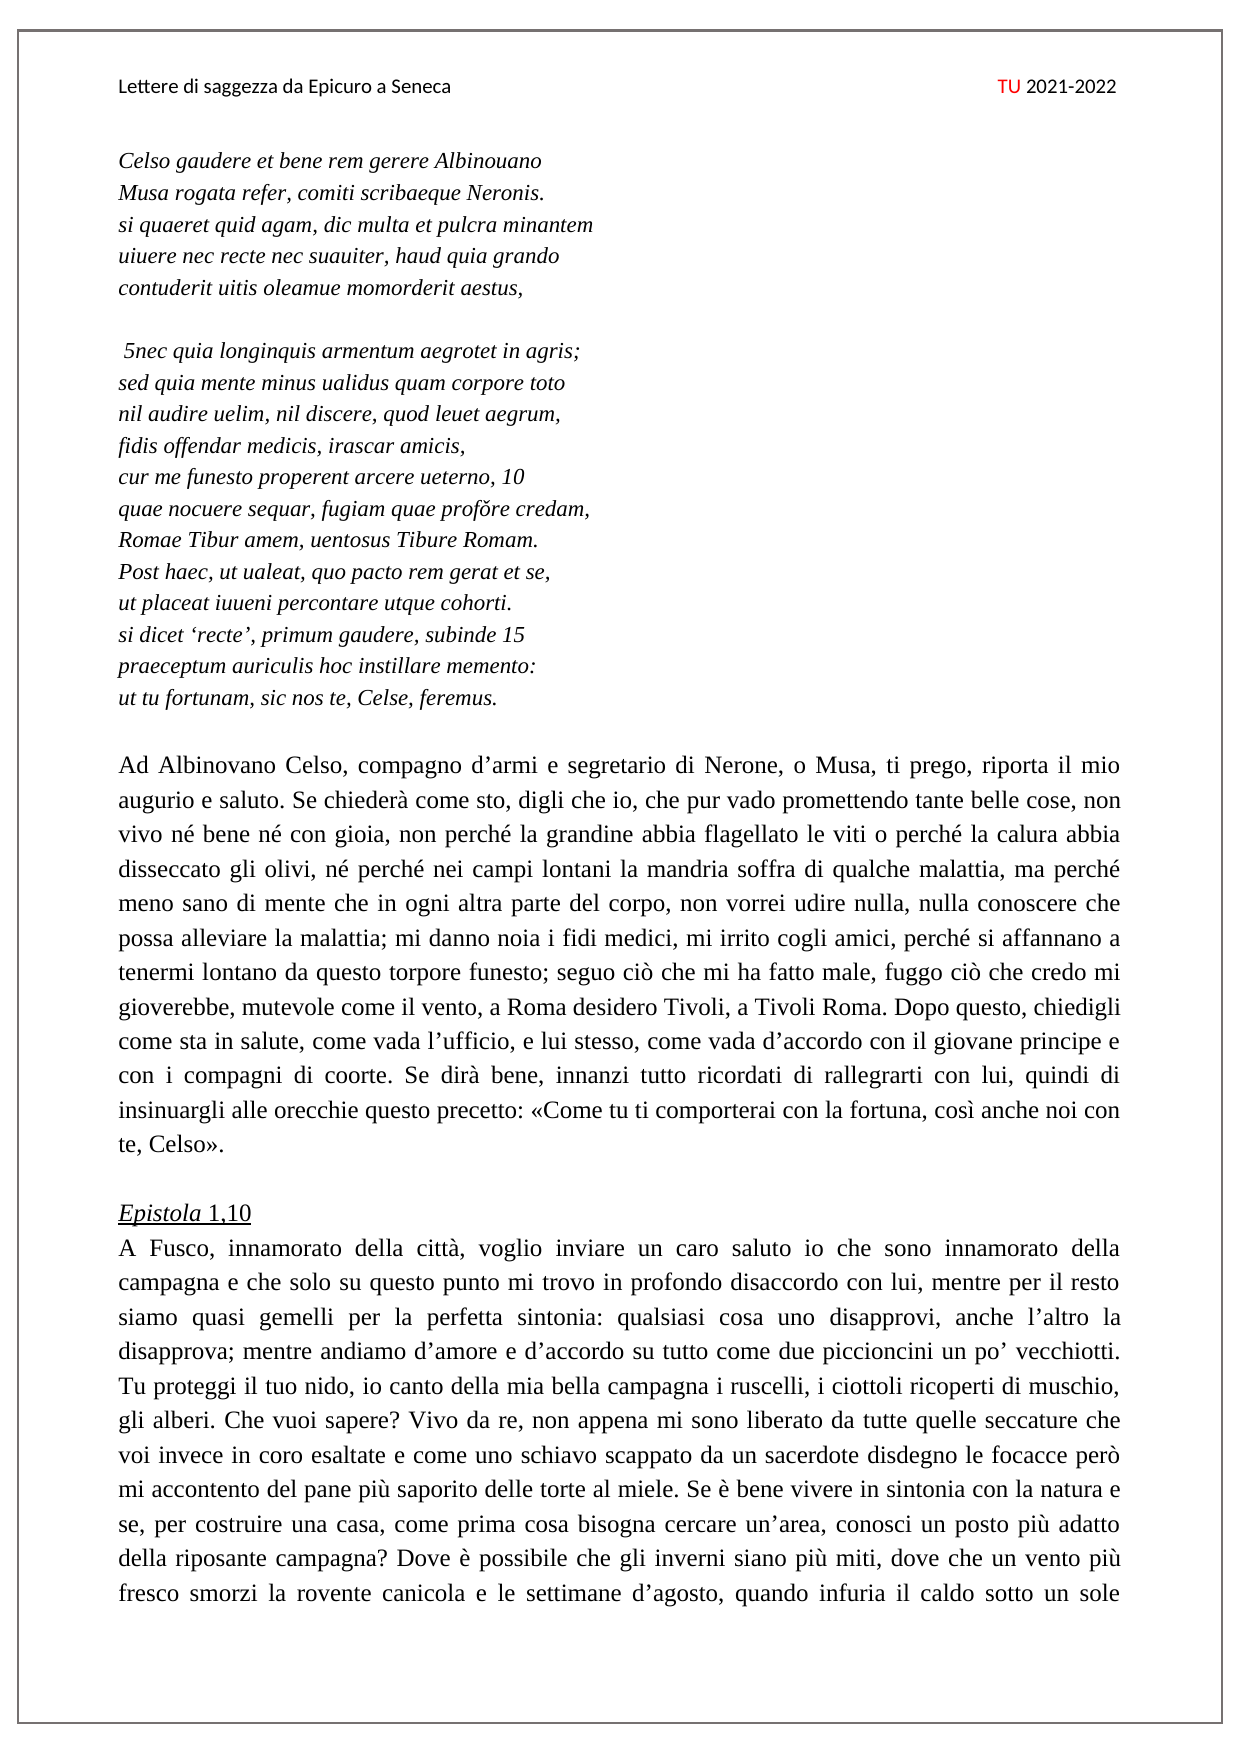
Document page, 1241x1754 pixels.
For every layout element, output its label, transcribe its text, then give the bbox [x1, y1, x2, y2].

text cur me funesto properent arcere ueterno, 10 [118, 463, 1122, 489]
text contuderit uitis oleamue momorderit aestus, [118, 274, 1122, 300]
text Ad Albinovano Celso, compagno d’armi e segretario di Nerone, o Musa, ti prego, riporta il mio augurio e saluto. Se chiederà come sto, digli che io, che pur vado promettendo tante belle cose, non vivo né bene né con gioia, non perché la grandine abbia flagellato le viti o perché la calura abbia disseccato gli olivi, né perché nei campi lontani la mandria soffra di qualche malattia, ma perché meno sano di mente che in ogni altra parte del corpo, non vorrei udire nulla, nulla conoscere che possa alleviare la malattia; mi danno noia i fidi medici, mi irrito cogli amici, perché si affannano a tenermi lontano da questo torpore funesto; seguo ciò che mi ha fatto male, fuggo ciò che credo mi gioverebbe, mutevole come il vento, a Roma desidero Tivoli, a Tivoli Roma. Dopo questo, chiedigli come sta in salute, come vada l’ufficio, e lui stesso, come vada d’accordo con il giovane principe e con i compagni di coorte. Se dirà bene, innanzi tutto ricordati di rallegrarti con lui, quindi di insinuargli alle orecchie questo precetto: «Come tu ti comporterai con la fortuna, così anche noi con te, Celso». [118, 750, 1122, 1158]
text si dicet ‘recte’, primum gaudere, subinde 15 [118, 621, 1122, 647]
text praeceptum auriculis hoc instillare memento: [118, 653, 1122, 679]
text Musa rogata refer, comiti scribaeque Neronis. [118, 179, 1122, 206]
text ut placeat iuueni percontare utque cohorti. [118, 589, 1122, 616]
text Post haec, ut ualeat, quo pacto rem gerat et se, [118, 558, 1122, 584]
text Celso gaudere et bene rem gerere Albinouano [118, 148, 1122, 174]
text 5nec quia longinquis armentum aegrotet in agris; [118, 337, 1122, 363]
text nil audire uelim, nil discere, quod leuet aegrum, [118, 400, 1122, 426]
text quae nocuere sequar, fugiam quae profǒre credam, [118, 495, 1122, 521]
text uiuere nec recte nec suauiter, haud quia grando [118, 242, 1122, 269]
text ut tu fortunam, sic nos te, Celse, feremus. [118, 684, 1122, 711]
text fidis offendar medicis, irascar amicis, [118, 432, 1122, 458]
text si quaeret quid agam, dic multa et pulcra minantem [118, 211, 1122, 237]
text Romae Tibur amem, uentosus Tibure Romam. [118, 526, 1122, 553]
text Epistola 1,10 [118, 1198, 1122, 1227]
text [118, 1233, 1122, 1606]
text sed quia mente minus ualidus quam corpore toto [118, 368, 1122, 395]
